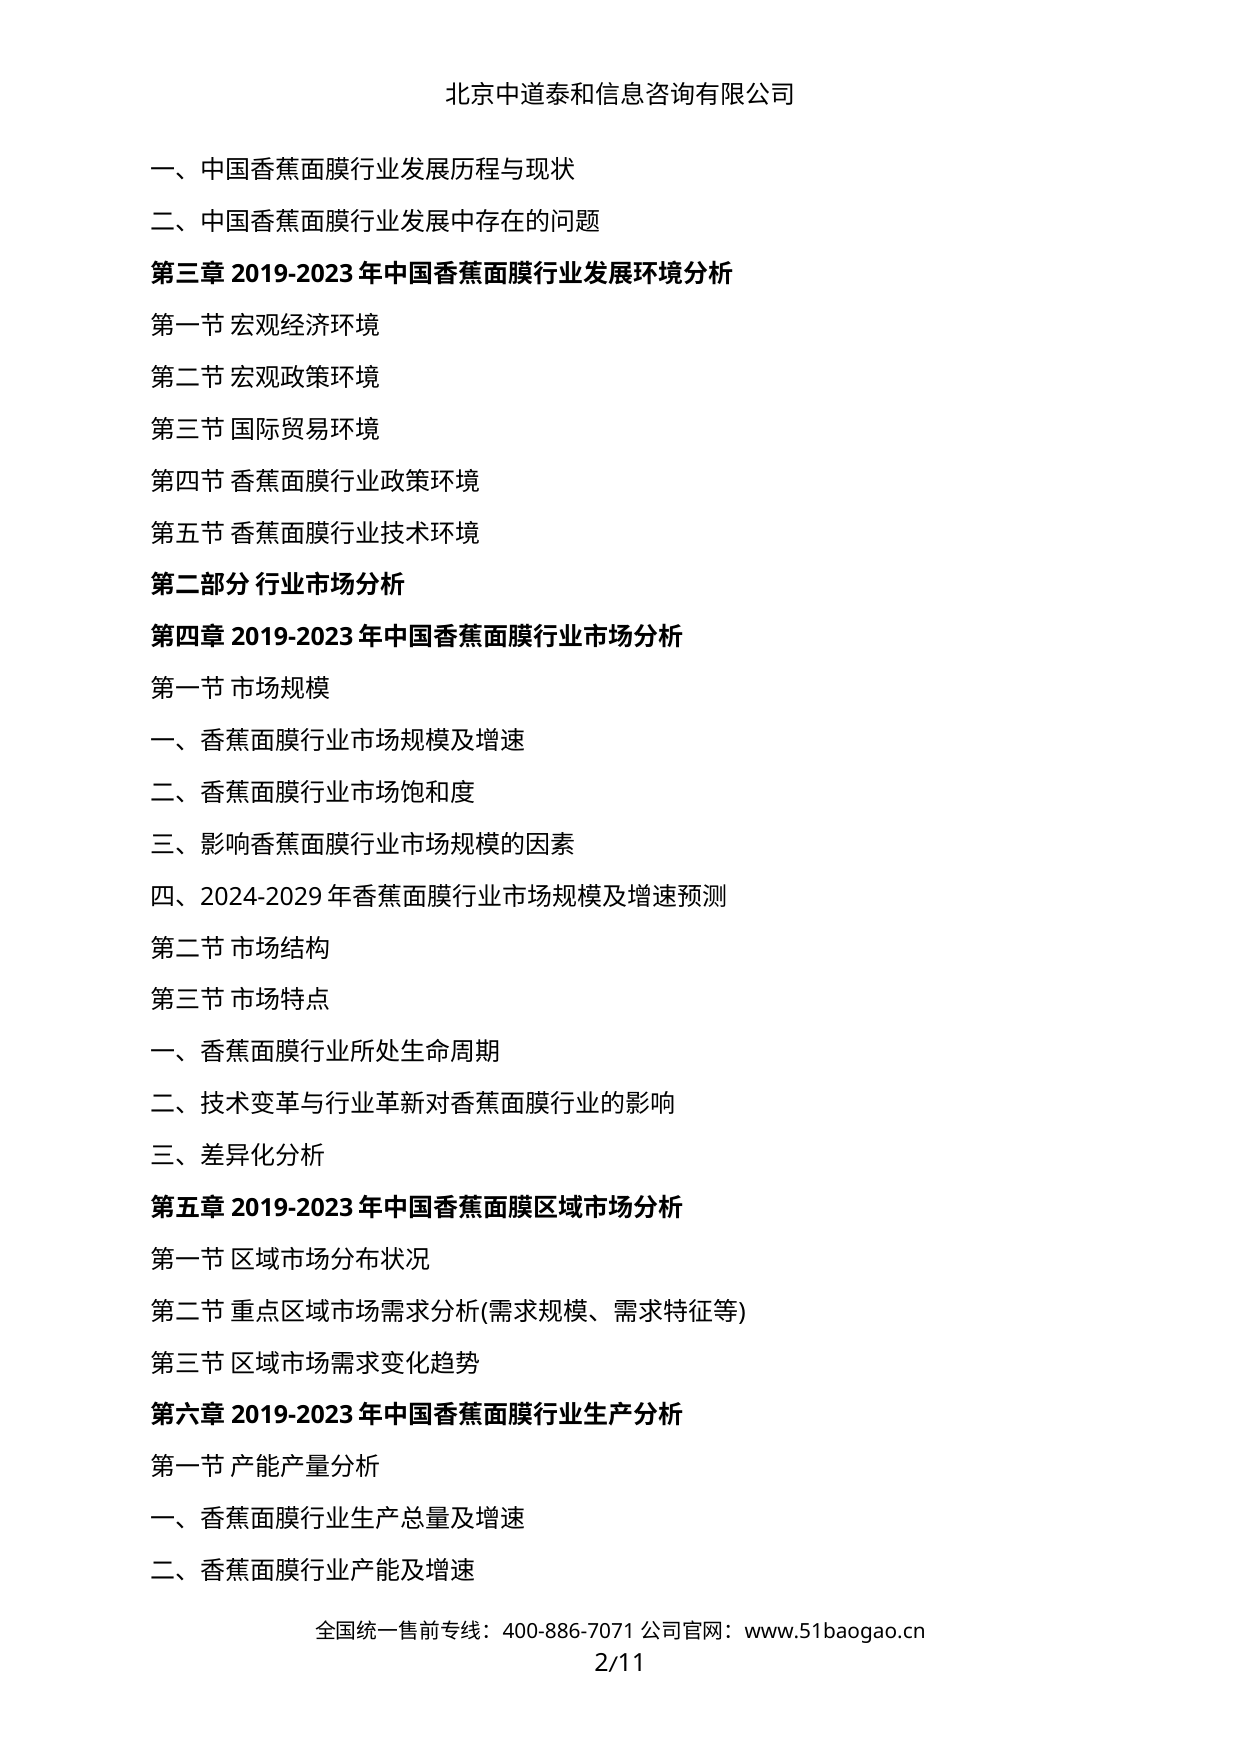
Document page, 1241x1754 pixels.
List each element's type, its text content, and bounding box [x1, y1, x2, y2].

text 第五节 香蕉面膜行业技术环境 [150, 513, 1090, 549]
text 第一节 宏观经济环境 [150, 306, 1090, 342]
text 第一节 产能产量分析 [150, 1447, 1090, 1483]
text 三、差异化分析 [150, 1136, 1090, 1172]
text 第三章 2019-2023年中国香蕉面膜行业发展环境分析 [150, 254, 1090, 290]
text 第四节 香蕉面膜行业政策环境 [150, 461, 1090, 497]
text 第三节 市场特点 [150, 980, 1090, 1016]
text 第五章 2019-2023年中国香蕉面膜区域市场分析 [150, 1187, 1090, 1224]
text 一、香蕉面膜行业市场规模及增速 [150, 721, 1090, 757]
text 二、香蕉面膜行业产能及增速 [150, 1551, 1090, 1587]
text 四、2024-2029年香蕉面膜行业市场规模及增速预测 [150, 876, 1090, 912]
text 一、香蕉面膜行业生产总量及增速 [150, 1499, 1090, 1535]
text 二、香蕉面膜行业市场饱和度 [150, 772, 1090, 809]
text 第四章 2019-2023年中国香蕉面膜行业市场分析 [150, 617, 1090, 653]
text 第二节 重点区域市场需求分析(需求规模、需求特征等) [150, 1291, 1090, 1327]
text 第一节 市场规模 [150, 669, 1090, 705]
text 第二节 市场结构 [150, 928, 1090, 964]
text 二、中国香蕉面膜行业发展中存在的问题 [150, 202, 1090, 238]
text 第六章 2019-2023年中国香蕉面膜行业生产分析 [150, 1395, 1090, 1431]
text 第一节 区域市场分布状况 [150, 1239, 1090, 1276]
text 第二节 宏观政策环境 [150, 357, 1090, 394]
text 第三节 国际贸易环境 [150, 409, 1090, 446]
text 三、影响香蕉面膜行业市场规模的因素 [150, 824, 1090, 861]
text 一、中国香蕉面膜行业发展历程与现状 [150, 150, 1090, 186]
text 第三节 区域市场需求变化趋势 [150, 1343, 1090, 1379]
text 二、技术变革与行业革新对香蕉面膜行业的影响 [150, 1084, 1090, 1120]
text 第二部分 行业市场分析 [150, 565, 1090, 601]
text 一、香蕉面膜行业所处生命周期 [150, 1032, 1090, 1068]
